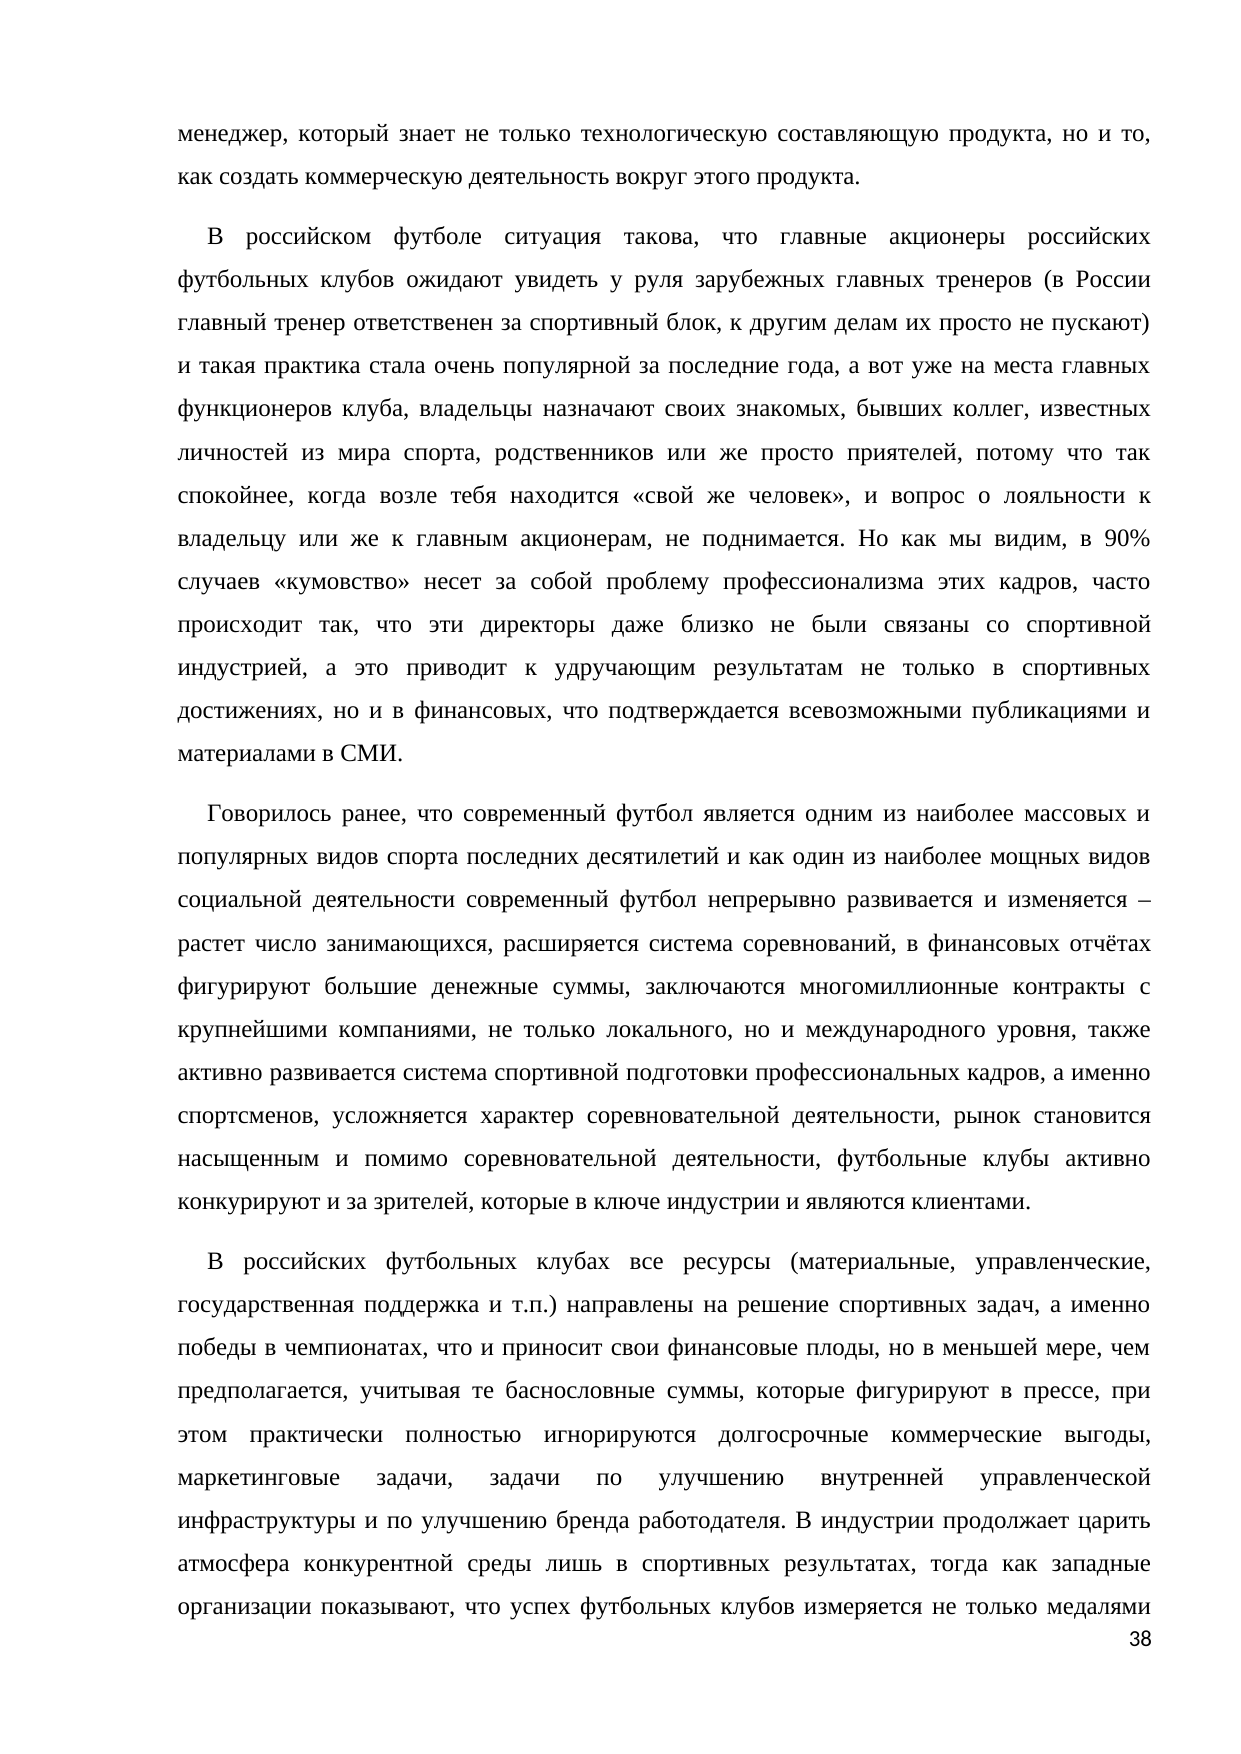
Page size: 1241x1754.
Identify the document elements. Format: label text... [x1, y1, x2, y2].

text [177, 118, 1152, 190]
text В российском футболе ситуация такова, что главные акционеры российских футбольных клубов ожидают увидеть у руля зарубежных главных тренеров (в России главный тренер ответственен за спортивный блок, к другим делам их просто не пускают) и такая практика стала очень популярной за последние года, а вот уже на места главных функционеров клуба, владельцы назначают своих знакомых, бывших коллег, известных личностей из мира спорта, родственников или же просто приятелей, потому что так спокойнее, когда возле тебя находится «свой же человек», и вопрос о лояльности к владельцу или же к главным акционерам, не поднимается. Но как мы видим, в 90% случаев «кумовство» несет за собой проблему профессионализма этих кадров, часто происходит так, что эти директоры даже близко не были связаны со спортивной индустрией, а это приводит к удручающим результатам не только в спортивных достижениях, но и в финансовых, что подтверждается всевозможными публикациями и материалами в СМИ. [177, 221, 1152, 767]
text Говорилось ранее, что современный футбол является одним из наиболее массовых и популярных видов спорта последних десятилетий и как один из наиболее мощных видов социальной деятельности современный футбол непрерывно развивается и изменяется – растет число занимающихся, расширяется система соревнований, в финансовых отчётах фигурируют большие денежные суммы, заключаются многомиллионные контракты с крупнейшими компаниями, не только локального, но и международного уровня, также активно развивается система спортивной подготовки профессиональных кадров, а именно спортсменов, усложняется характер соревновательной деятельности, рынок становится насыщенным и помимо соревновательной деятельности, футбольные клубы активно конкурируют и за зрителей, которые в ключе индустрии и являются клиентами. [177, 798, 1152, 1215]
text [177, 1246, 1152, 1620]
